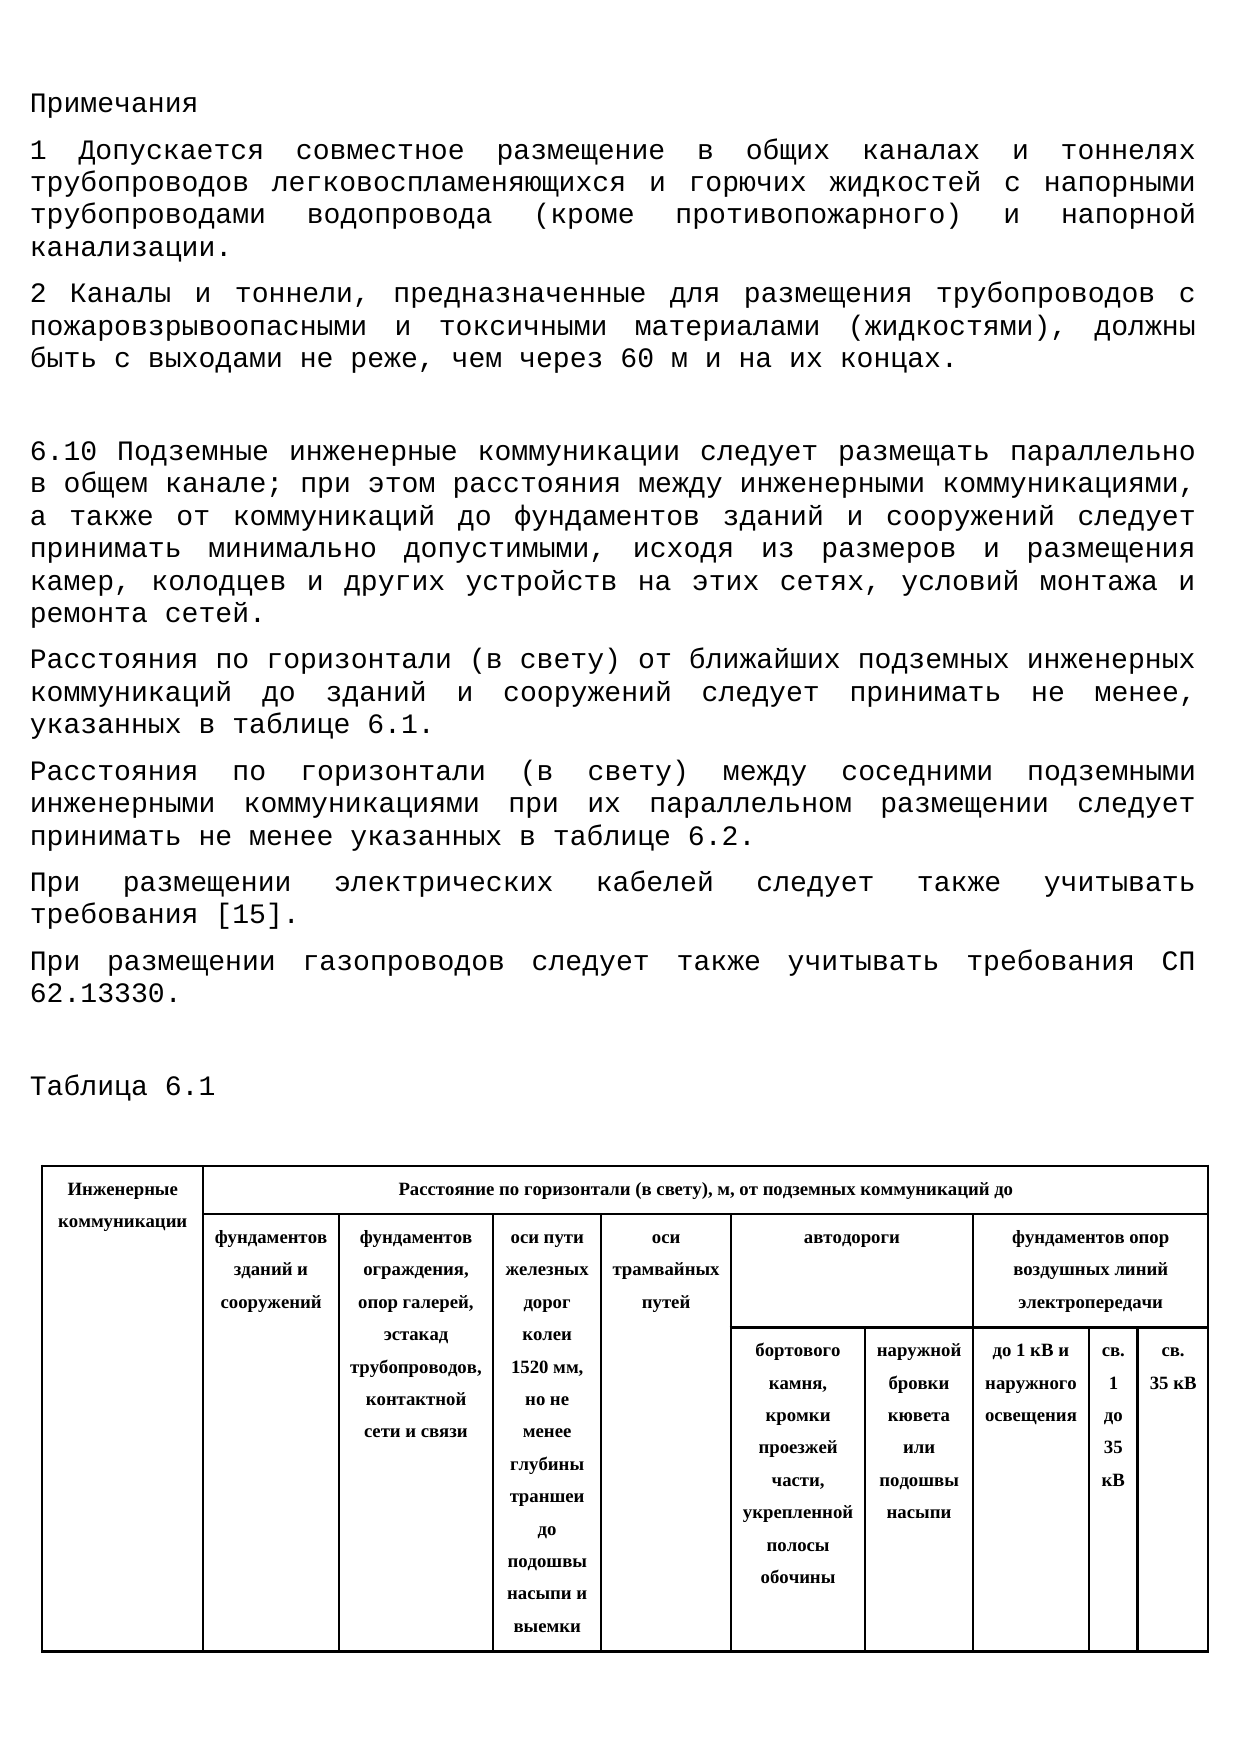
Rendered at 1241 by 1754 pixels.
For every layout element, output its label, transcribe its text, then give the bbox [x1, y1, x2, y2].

table_header Расстояние по горизонтали (в свету), м, от подземных коммуникаций до [204, 1167, 1207, 1213]
table_cell фундаментов ограждения, опор галерей, эстакад трубопроводов, контактной сети и связи [340, 1215, 492, 1650]
table_header Инженерные коммуникации [43, 1167, 202, 1650]
text 2 Каналы и тоннели, предназначенные для размещения трубопроводов с пожаровзрывоопасными и токсичными материалами (жидкостями), должны быть с выходами не реже, чем через 60 м и на их концах. [29, 279, 1196, 376]
text Примечания [29, 89, 1196, 121]
text Расстояния по горизонтали (в свету) между соседними подземными инженерными коммуникациями при их параллельном размещении следует принимать не менее указанных в таблице 6.2. [29, 756, 1196, 853]
text При размещении электрических кабелей следует также учитывать требования [15]. [29, 867, 1196, 932]
text При размещении газопроводов следует также учитывать требования СП 62.13330. [29, 946, 1196, 1011]
text Таблица 6.1 [29, 1072, 1196, 1104]
table_cell автодороги [732, 1215, 972, 1326]
text 6.10 Подземные инженерные коммуникации следует размещать параллельно в общем канале; при этом расстояния между инженерными коммуникациями, а также от коммуникаций до фундаментов зданий и сооружений следует принимать минимально допустимыми, исходя из размеров и размещения камер, колодцев и других устройств на этих сетях, условий монтажа и ремонта сетей. [29, 436, 1196, 631]
table_cell оси трамвайных путей [602, 1215, 730, 1650]
text 1 Допускается совместное размещение в общих каналах и тоннелях трубопроводов легковоспламеняющихся и горючих жидкостей с напорными трубопроводами водопровода (кроме противопожарного) и напорной канализации. [29, 135, 1196, 265]
text Расстояния по горизонтали (в свету) от ближайших подземных инженерных коммуникаций до зданий и сооружений следует принимать не менее, указанных в таблице 6.1. [29, 645, 1196, 742]
table_cell наружной бровки кювета или подошвы насыпи [866, 1329, 972, 1650]
table_cell бортового камня, кромки проезжей части, укрепленной полосы обочины [732, 1329, 864, 1650]
table_cell до 1 кВ и наружного освещения [974, 1329, 1088, 1650]
table_cell св. 35 кВ [1139, 1329, 1207, 1650]
table_cell оси пути железных дорог колеи 1520 мм, но не менее глубины траншеи до подошвы насыпи и выемки [494, 1215, 600, 1650]
table_cell св. 1 до 35 кВ [1090, 1329, 1136, 1650]
table_cell фундаментов зданий и сооружений [204, 1215, 338, 1650]
table_cell фундаментов опор воздушных линий электропередачи [974, 1215, 1207, 1326]
